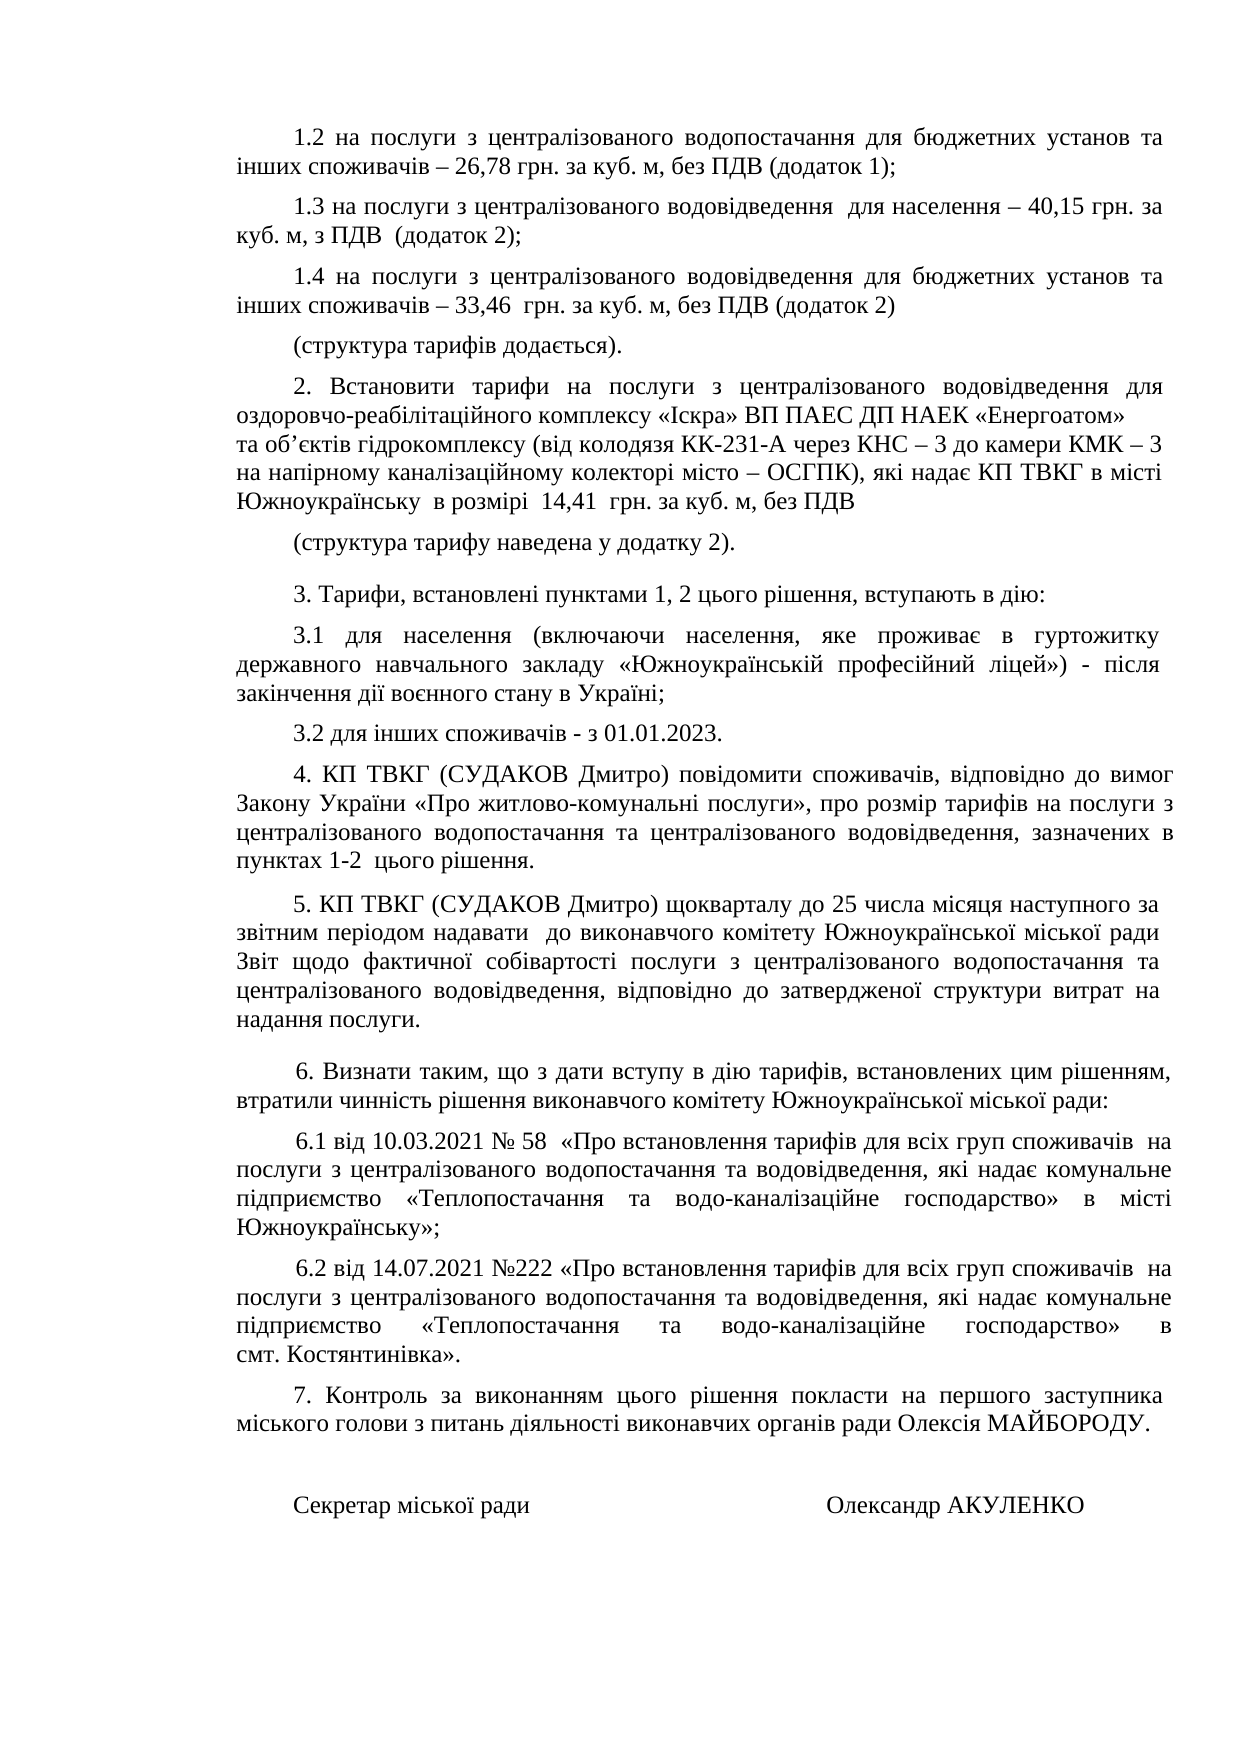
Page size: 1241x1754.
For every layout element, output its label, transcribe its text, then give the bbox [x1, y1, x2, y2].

text 3.1 для населення (включаючи населення, яке проживає в гуртожитку державного навчального закладу «Южноукраїнській професійний ліцей») - після закінчення дії воєнного стану в Україні; [236, 620, 1161, 707]
text Секретар міської ради Олександр АКУЛЕНКО [236, 1490, 1163, 1519]
text та об’єктів гідрокомплексу (від колодязя КК-231-А через КНС – 3 до камери КМК – 3 на напірному каналізаційному колекторі місто – ОСГПК), які надає КП ТВКГ в місті Южноукраїнську в розмірі 14,41 грн. за куб. м, без ПДВ [236, 429, 1164, 515]
text 6.2 від 14.07.2021 №222 «Про встановлення тарифів для всіх груп споживачів на послуги з централізованого водопостачання та водовідведення, які надає комунальне підприємство «Теплопостачання та водо-каналізаційне господарство» в смт. Костянтинівка». [236, 1253, 1172, 1368]
text 5. КП ТВКГ (СУДАКОВ Дмитро) щокварталу до 25 числа місяця наступного за звітним періодом надавати до виконавчого комітету Южноукраїнської міської ради Звіт щодо фактичної собівартості послуги з централізованого водопостачання та централізованого водовідведення, відповідно до затвердженої структури витрат на надання послуги. [236, 889, 1161, 1032]
text 6. Визнати таким, що з дати вступу в дію тарифів, встановлених цим рішенням, втратили чинність рішення виконавчого комітету Южноукраїнської міської ради: [236, 1056, 1172, 1114]
text 2. Встановити тарифи на послуги з централізованого водовідведення для оздоровчо-реабілітаційного комплексу «Іскра» ВП ПАЕС ДП НАЕК «Енергоатом» [236, 371, 1164, 429]
text 3. Тарифи, встановлені пунктами 1, 2 цього рішення, вступають в дію: [236, 579, 1164, 608]
text (структура тарифу наведена у додатку 2). [236, 527, 1164, 556]
text 1.4 на послуги з централізованого водовідведення для бюджетних установ та інших споживачів – 33,46 грн. за куб. м, без ПДВ (додаток 2) [236, 261, 1164, 318]
text (структура тарифів додається). [236, 330, 1164, 359]
text 7. Контроль за виконанням цього рішення покласти на першого заступника міського голови з питань діяльності виконавчих органів ради Олексія МАЙБОРОДУ. [236, 1380, 1164, 1437]
text 6.1 від 10.03.2021 № 58 «Про встановлення тарифів для всіх груп споживачів на послуги з централізованого водопостачання та водовідведення, які надає комунальне підприємство «Теплопостачання та водо-каналізаційне господарство» в місті Южноукраїнську»; [236, 1126, 1172, 1241]
text 1.3 на послуги з централізованого водовідведення для населення – 40,15 грн. за куб. м, з ПДВ (додаток 2); [236, 191, 1164, 249]
text 1.2 на послуги з централізованого водопостачання для бюджетних установ та інших споживачів – 26,78 грн. за куб. м, без ПДВ (додаток 1); [236, 122, 1164, 179]
text 4. КП ТВКГ (СУДАКОВ Дмитро) повідомити споживачів, відповідно до вимог Закону України «Про житлово-комунальні послуги», про розмір тарифів на послуги з централізованого водопостачання та централізованого водовідведення, зазначених в пунктах 1-2 цього рішення. [236, 759, 1175, 874]
text 3.2 для інших споживачів - з 01.01.2023. [236, 718, 1161, 747]
